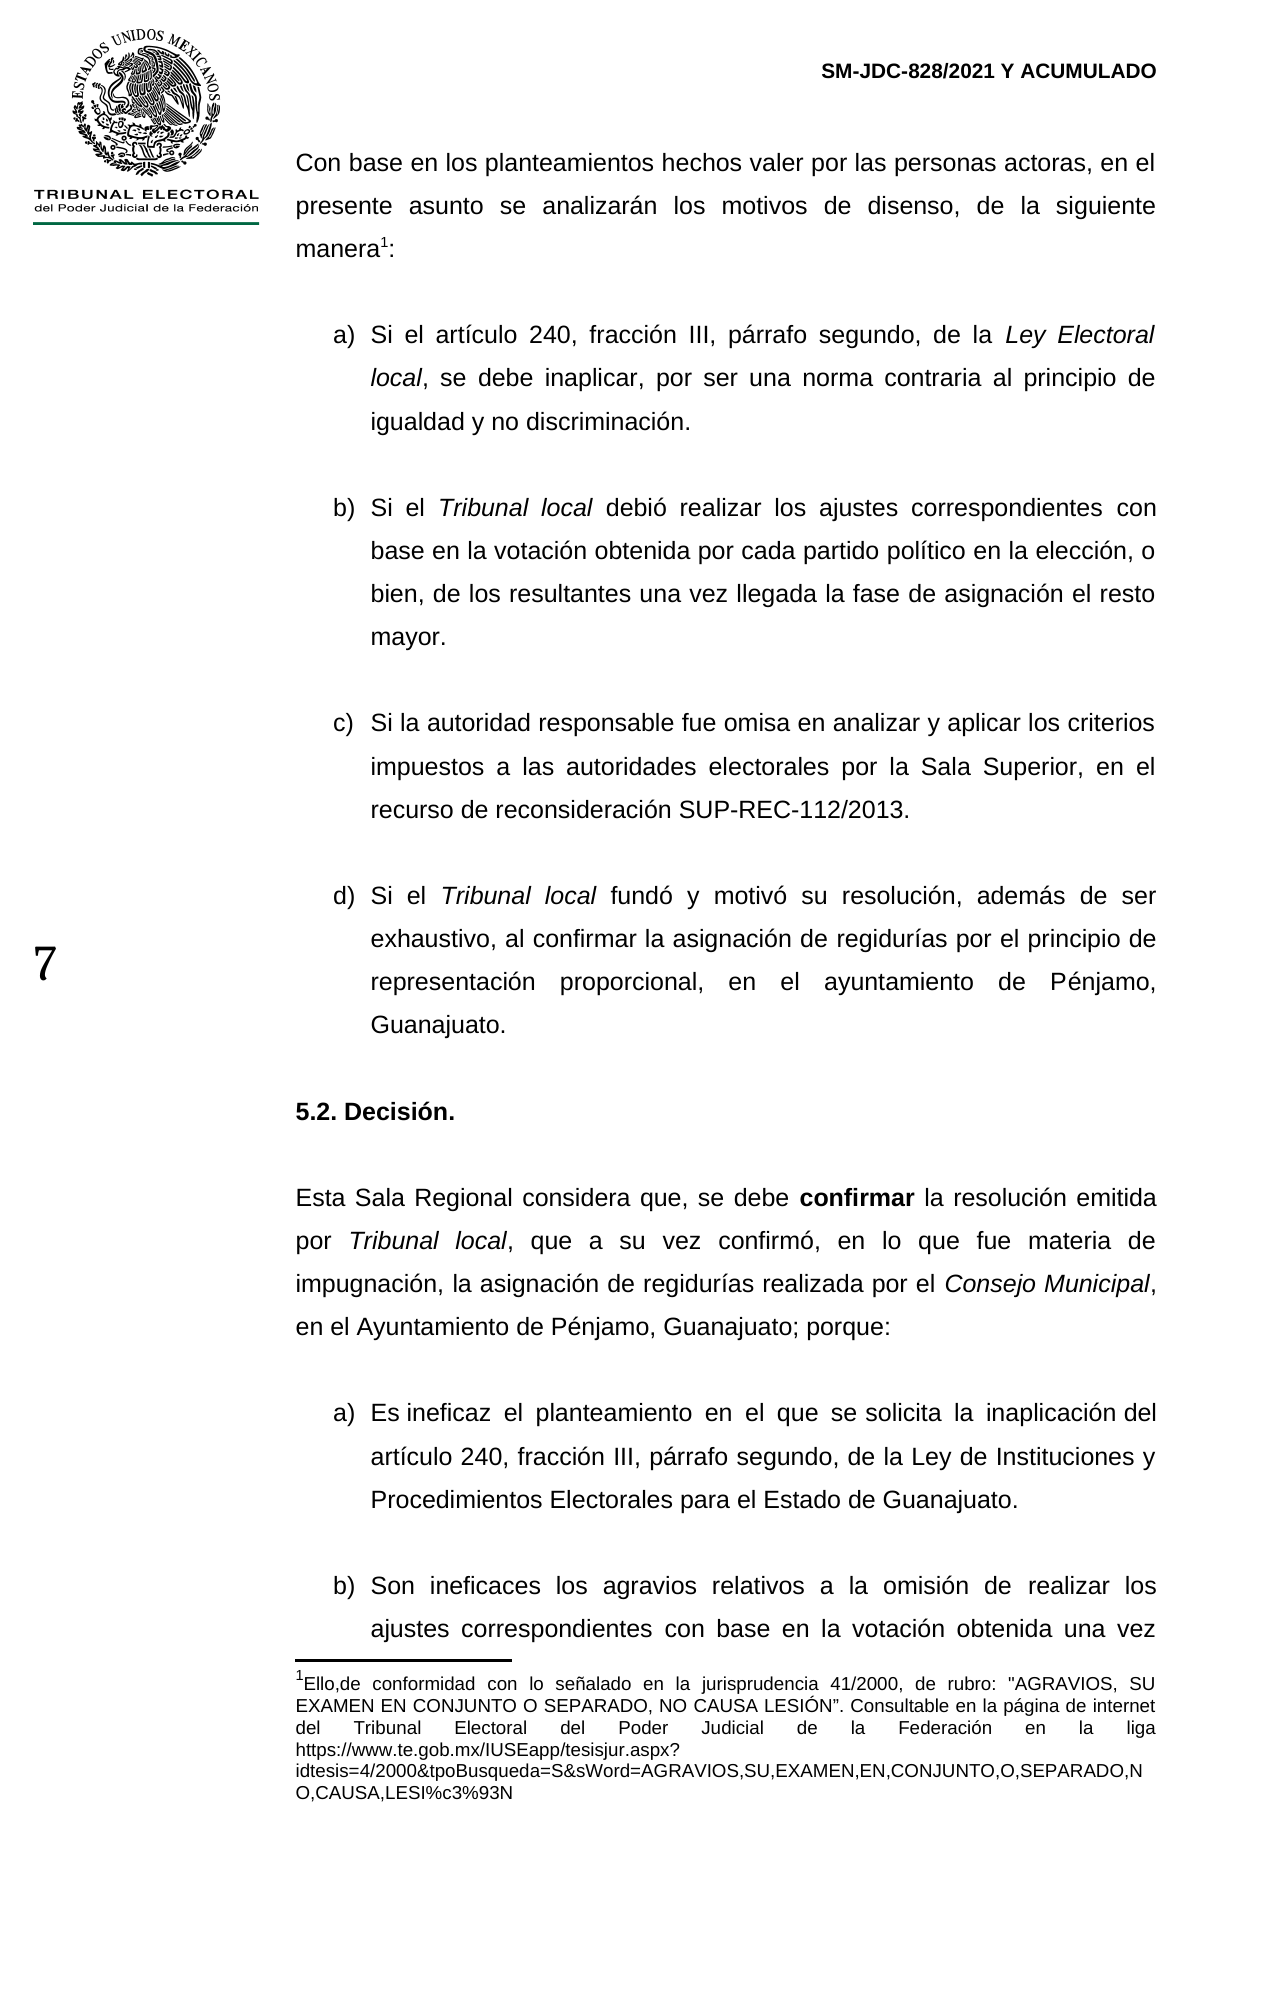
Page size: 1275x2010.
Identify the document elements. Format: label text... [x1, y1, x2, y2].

text Con base en los planteamientos hechos valer por las personas actoras, en el presente asunto se analizarán los motivos de disenso, de la siguiente manera: [295, 148, 1157, 263]
subtitle 5.2. Decisión. [295, 1096, 1157, 1125]
text Esta Sala Regional considera que, se debe confirmar la resolución emitida por Tribunal local, que a su vez confirmó, en lo que fue materia de impugnación, la asignación de regidurías realizada por el Consejo Municipal, en el Ayuntamiento de Pénjamo, Guanajuato; porque: [295, 1183, 1157, 1341]
list Si el artículo 240, fracción III, párrafo segundo, de la Ley Electoral local, se debe inaplicar, por ser una norma contraria al principio de igualdad y no discriminación. [333, 320, 1157, 435]
picture [33, 29, 260, 225]
list Si el Tribunal local debió realizar los ajustes correspondientes con base en la votación obtenida por cada partido político en la elección, o bien, de los resultantes una vez llegada la fase de asignación el resto mayor. [333, 493, 1157, 651]
list Si la autoridad responsable fue omisa en analizar y aplicar los criterios impuestos a las autoridades electorales por la Sala Superior, en el recurso de reconsideración SUP-REC-112/2013. [333, 708, 1157, 823]
list Si el Tribunal local fundó y motivó su resolución, además de ser exhaustivo, al confirmar la asignación de regidurías por el principio de representación proporcional, en el ayuntamiento de Pénjamo, Guanajuato. [333, 881, 1157, 1039]
list Es ineficaz el planteamiento en el que se solicita la inaplicación del artículo 240, fracción III, párrafo segundo, de la Ley de Instituciones y Procedimientos Electorales para el Estado de Guanajuato. [333, 1398, 1157, 1513]
